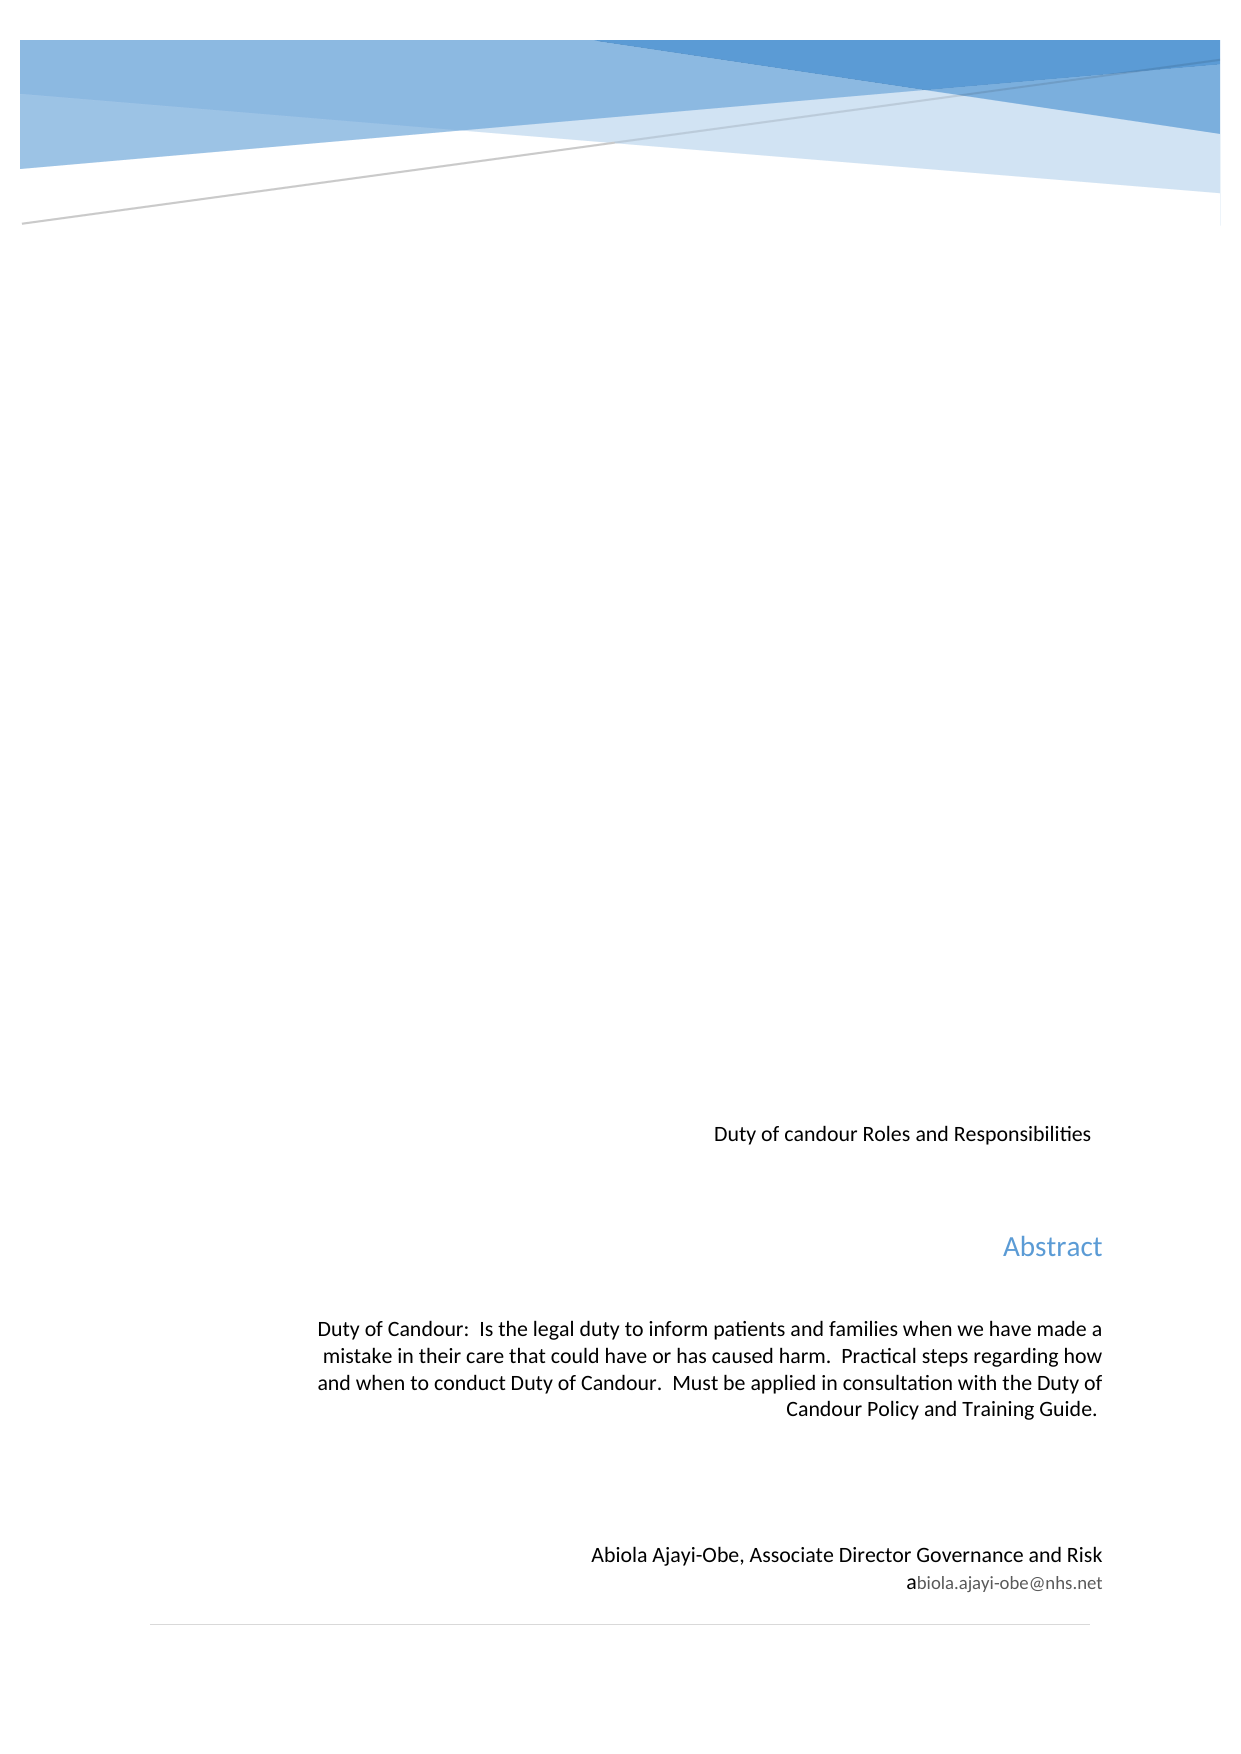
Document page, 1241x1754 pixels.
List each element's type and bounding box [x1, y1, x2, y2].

picture [20, 40, 1221, 240]
